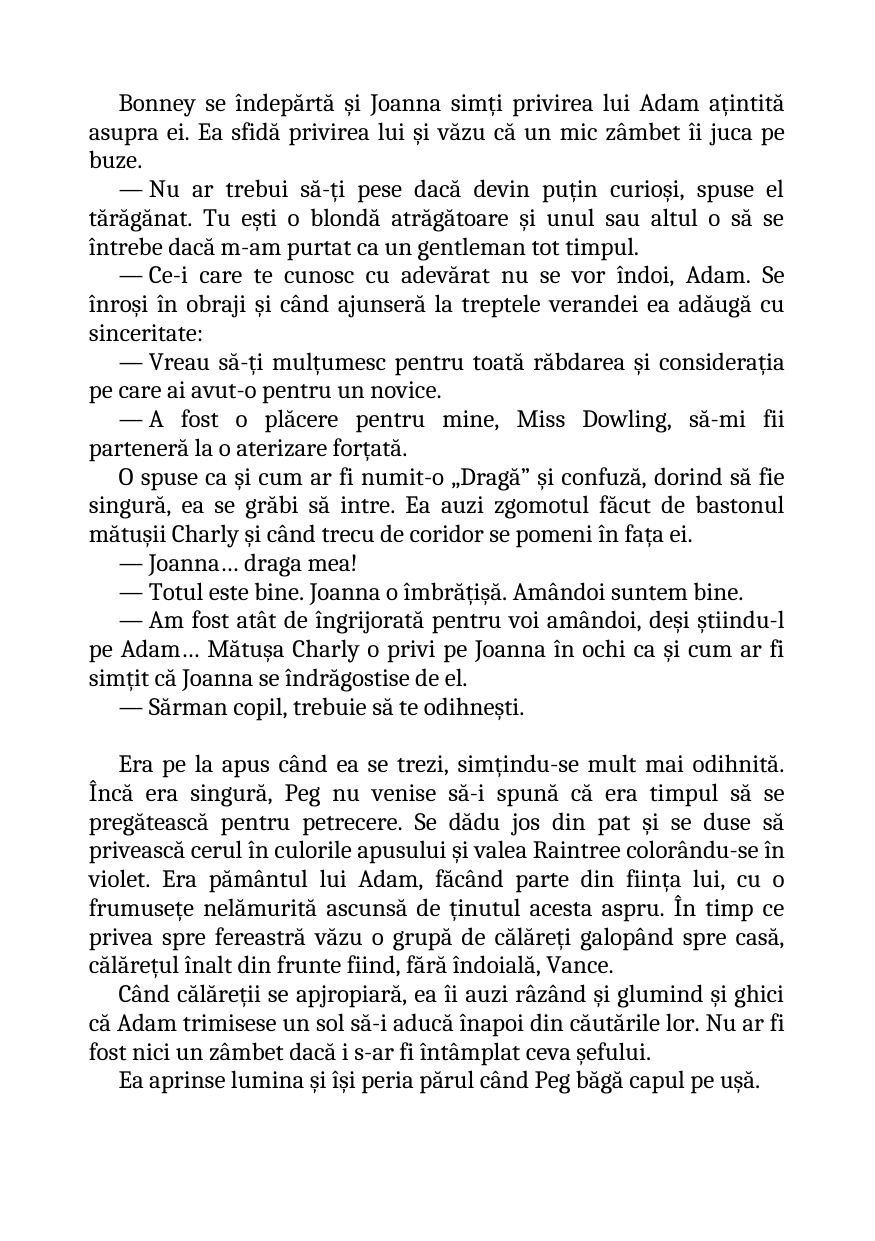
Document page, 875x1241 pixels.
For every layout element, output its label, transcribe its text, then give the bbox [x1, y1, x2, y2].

text — Nu ar trebui să-ți pese dacă devin puțin curioși, spuse el tărăgănat. Tu ești o blondă atrăgătoare și unul sau altul o să se întrebe dacă m-am purtat ca un gentleman tot timpul. [89, 175, 785, 261]
text — Am fost atât de îngrijorată pentru voi amândoi, deși știindu-l pe Adam… Mătușa Charly o privi pe Joanna în ochi ca și cum ar fi simțit că Joanna se îndrăgostise de el. [89, 606, 785, 692]
text Bonney se îndepărtă și Joanna simți privirea lui Adam ațintită asupra ei. Ea sfidă privirea lui și văzu că un mic zâmbet îi juca pe buze. [89, 89, 785, 175]
text O spuse ca și cum ar fi numit-o „Dragă” și confuză, dorind să fie singură, ea se grăbi să intre. Ea auzi zgomotul făcut de bastonul mătușii Charly și când trecu de coridor se pomeni în fața ei. [89, 462, 785, 549]
text — Vreau să-ți mulțumesc pentru toată răbdarea și considerația pe care ai avut-o pentru un novice. [89, 347, 785, 405]
text — A fost o plăcere pentru mine, Miss Dowling, să-mi fii parteneră la o aterizare forțată. [89, 405, 785, 462]
text — Ce-i care te cunosc cu adevărat nu se vor îndoi, Adam. Se înroși în obraji și când ajunseră la treptele verandei ea adăugă cu sinceritate: [89, 261, 785, 347]
text — Sărman copil, trebuie să te odihnești. [89, 692, 785, 721]
text Ea aprinse lumina și își peria părul când Peg băgă capul pe ușă. [89, 1066, 785, 1095]
text — Joanna… draga mea! [89, 549, 785, 577]
text Când călăreții se apjropiară, ea îi auzi râzând și glumind și ghici că Adam trimisese un sol să-i aducă înapoi din căutările lor. Nu ar fi fost nici un zâmbet dacă i s-ar fi întâmplat ceva șefului. [89, 980, 785, 1066]
text Era pe la apus când ea se trezi, simțindu-se mult mai odihnită. Încă era singură, Peg nu venise să-i spună că era timpul să se pregătească pentru petrecere. Se dădu jos din pat și se duse să privească cerul în culorile apusului și valea Raintree colorându-se în violet. Era pământul lui Adam, făcând parte din ființa lui, cu o frumusețe nelămurită ascunsă de ținutul acesta aspru. În timp ce privea spre fereastră văzu o grupă de călăreți galopând spre casă, călărețul înalt din frunte fiind, fără îndoială, Vance. [89, 750, 785, 980]
text — Totul este bine. Joanna o îmbrățișă. Amândoi suntem bine. [89, 577, 785, 606]
